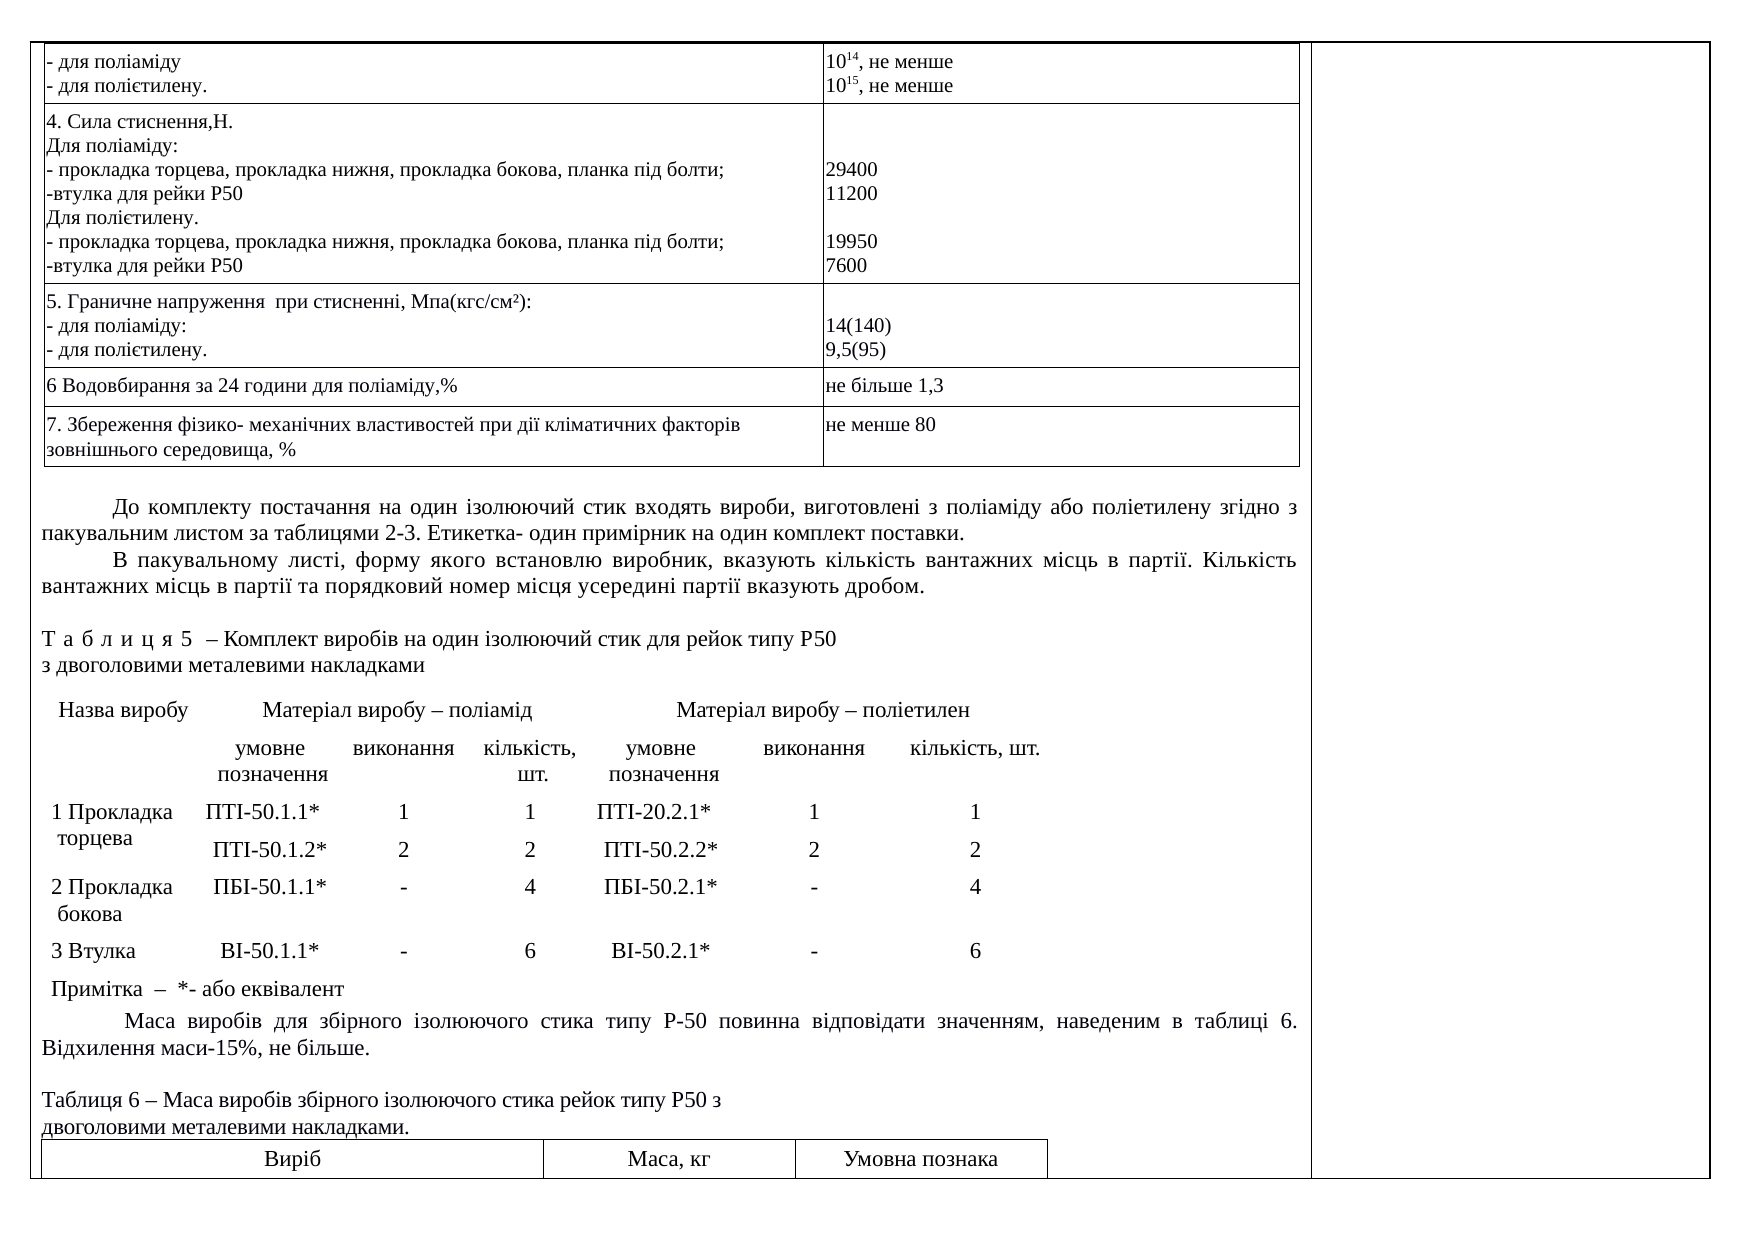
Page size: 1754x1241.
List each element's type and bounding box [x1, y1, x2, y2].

table_cell [1312, 43, 1709, 1178]
table_cell [31, 43, 1311, 1178]
